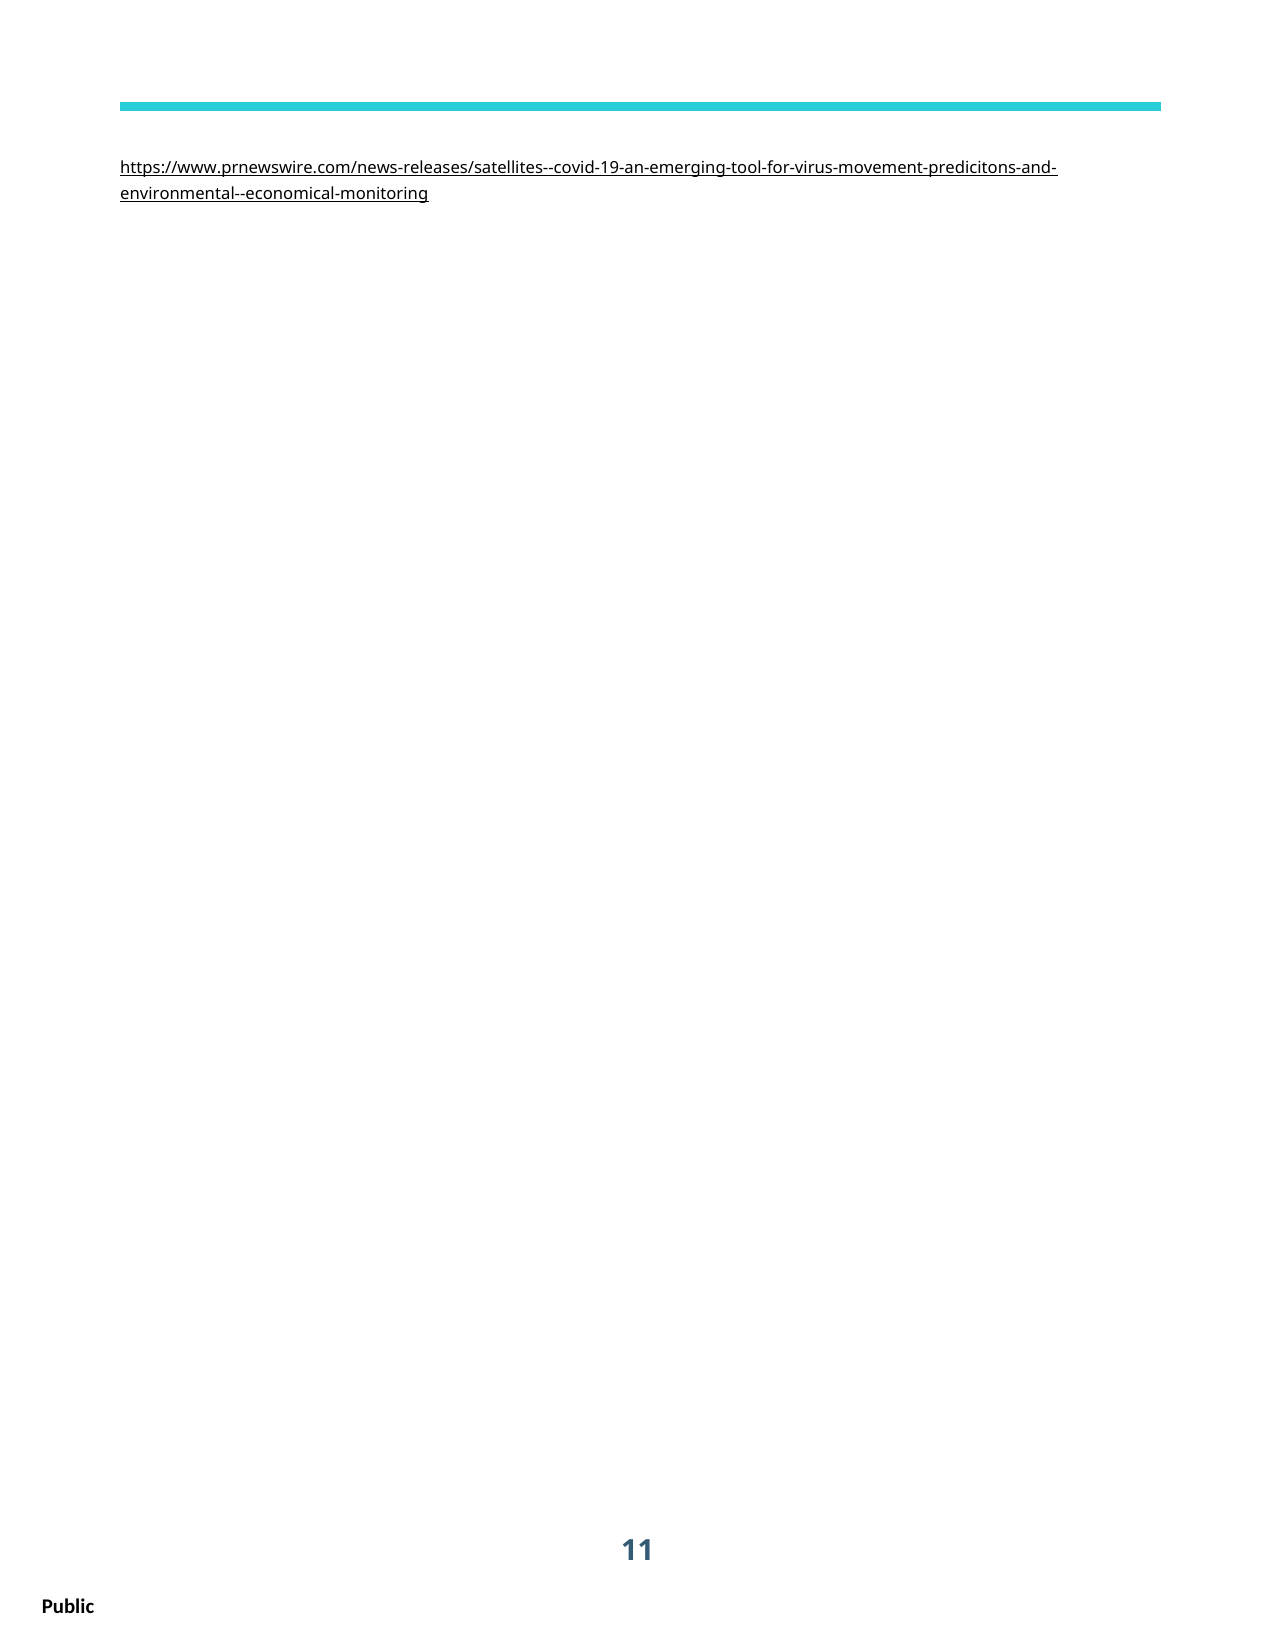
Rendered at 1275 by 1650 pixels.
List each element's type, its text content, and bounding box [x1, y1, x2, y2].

text https://www.prnewswire.com/news-releases/satellites--covid-19-an-emerging-tool-for-virus-movement-predicitons-and-environmental--economical-monitoring [120, 156, 1155, 205]
